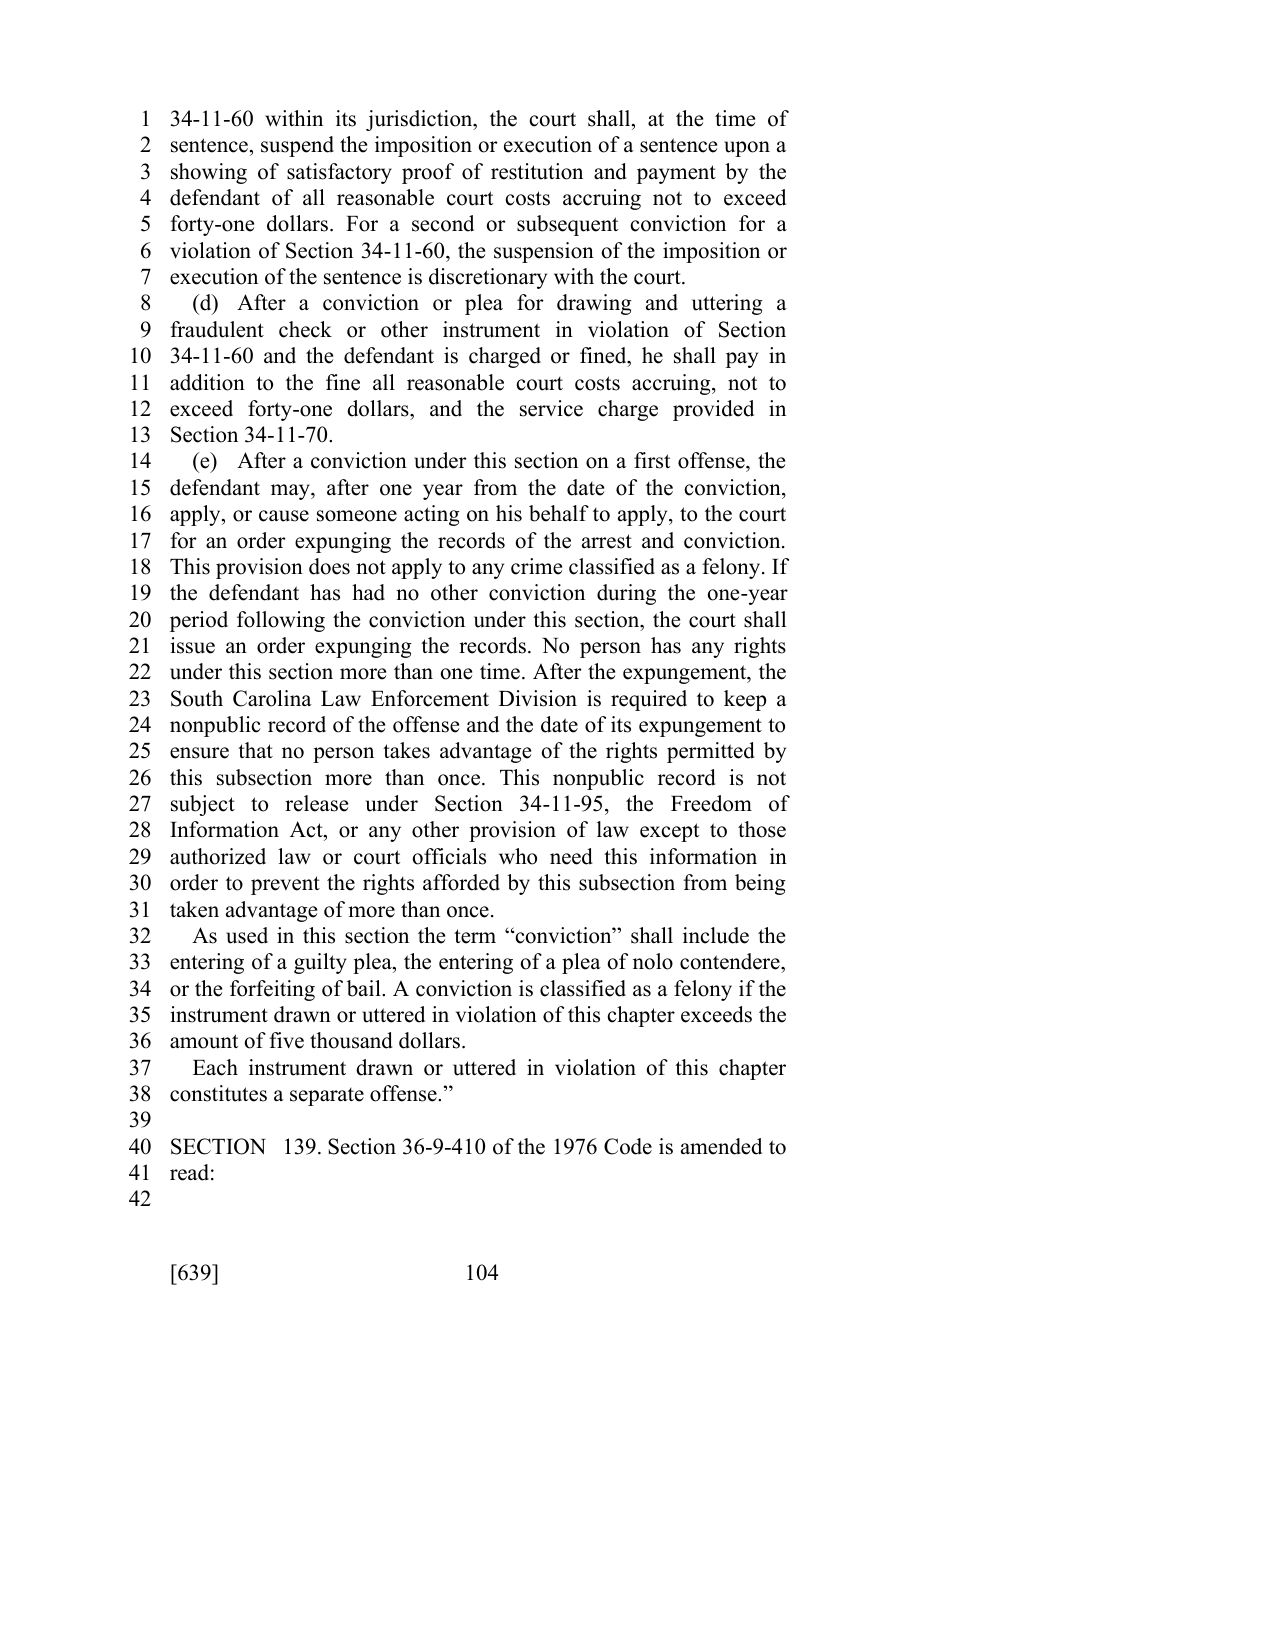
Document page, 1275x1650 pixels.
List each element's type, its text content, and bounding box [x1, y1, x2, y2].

text Each instrument drawn or uttered in violation of this chapter constitutes a separate offense.” [169, 1054, 787, 1106]
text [169, 105, 787, 289]
text SECTION 139. Section 36-9-410 of the 1976 Code is amended to read: [169, 1133, 787, 1186]
text As used in this section the term “conviction” shall include the entering of a guilty plea, the entering of a plea of nolo contendere, or the forfeiting of bail. A conviction is classified as a felony if the instrument drawn or uttered in violation of this chapter exceeds the amount of five thousand dollars. [169, 922, 787, 1054]
text (d) After a conviction or plea for drawing and uttering a fraudulent check or other instrument in violation of Section 34-11-60 and the defendant is charged or fined, he shall pay in addition to the fine all reasonable court costs accruing, not to exceed forty-one dollars, and the service charge provided in Section 34-11-70. [169, 289, 787, 448]
text (e) After a conviction under this section on a first offense, the defendant may, after one year from the date of the conviction, apply, or cause someone acting on his behalf to apply, to the court for an order expunging the records of the arrest and conviction. This provision does not apply to any crime classified as a felony. If the defendant has had no other conviction during the one-year period following the conviction under this section, the court shall issue an order expunging the records. No person has any rights under this section more than one time. After the expungement, the South Carolina Law Enforcement Division is required to keep a nonpublic record of the offense and the date of its expungement to ensure that no person takes advantage of the rights permitted by this subsection more than once. This nonpublic record is not subject to release under Section 34-11-95, the Freedom of Information Act, or any other provision of law except to those authorized law or court officials who need this information in order to prevent the rights afforded by this subsection from being taken advantage of more than once. [169, 448, 787, 922]
